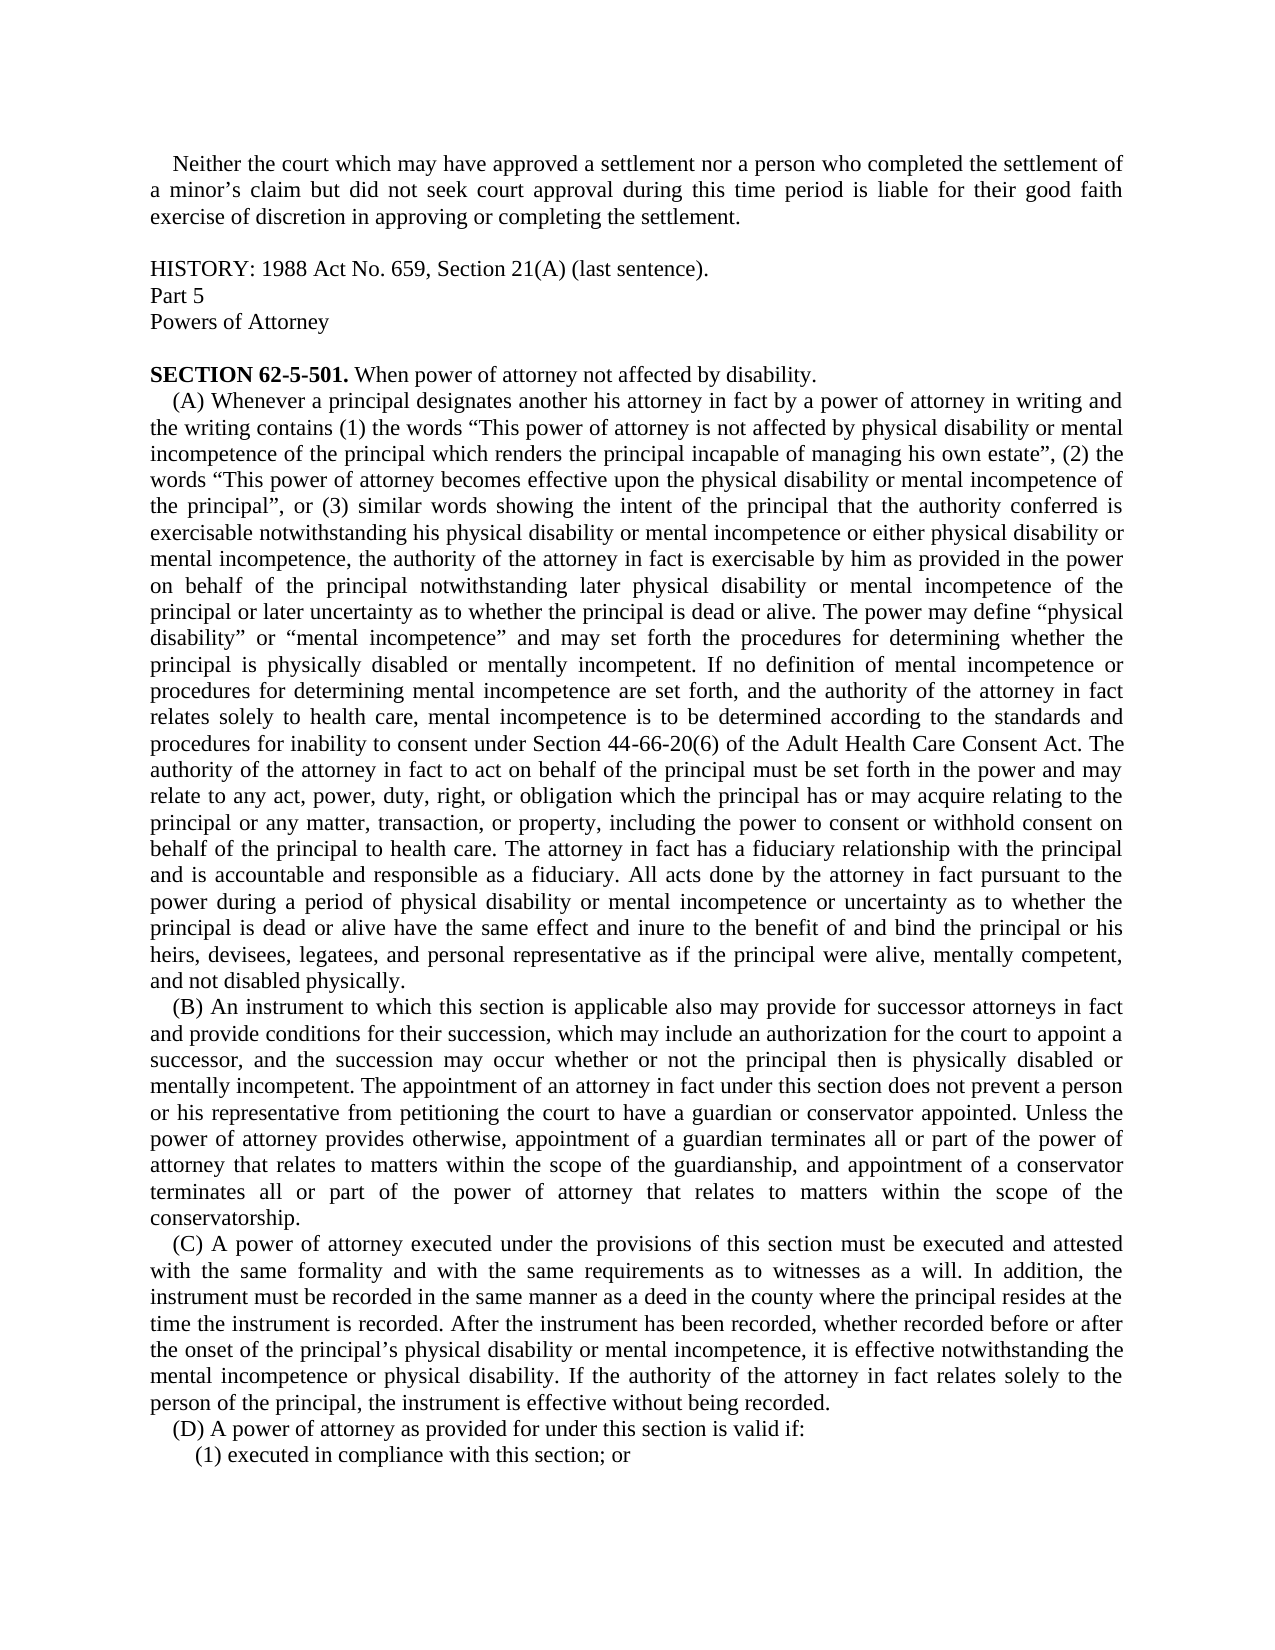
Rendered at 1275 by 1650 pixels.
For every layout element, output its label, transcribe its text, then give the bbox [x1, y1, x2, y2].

text Neither the court which may have approved a settlement nor a person who completed the settlement of a minor’s claim but did not seek court approval during this time period is liable for their good faith exercise of discretion in approving or completing the settlement. [150, 150, 1125, 229]
text (B) An instrument to which this section is applicable also may provide for successor attorneys in fact and provide conditions for their succession, which may include an authorization for the court to appoint a successor, and the succession may occur whether or not the principal then is physically disabled or mentally incompetent. The appointment of an attorney in fact under this section does not prevent a person or his representative from petitioning the court to have a guardian or conservator appointed. Unless the power of attorney provides otherwise, appointment of a guardian terminates all or part of the power of attorney that relates to matters within the scope of the guardianship, and appointment of a conservator terminates all or part of the power of attorney that relates to matters within the scope of the conservatorship. [150, 993, 1125, 1231]
text Powers of Attorney [150, 308, 1125, 334]
text (1) executed in compliance with this section; or [150, 1441, 1125, 1468]
text HISTORY: 1988 Act No. 659, Section 21(A) (last sentence). [150, 255, 1125, 282]
text Part 5 [150, 282, 1125, 308]
text (C) A power of attorney executed under the provisions of this section must be executed and attested with the same formality and with the same requirements as to witnesses as a will. In addition, the instrument must be recorded in the same manner as a deed in the county where the principal resides at the time the instrument is recorded. After the instrument has been recorded, whether recorded before or after the onset of the principal’s physical disability or mental incompetence, it is effective notwithstanding the mental incompetence or physical disability. If the authority of the attorney in fact relates solely to the person of the principal, the instrument is effective without being recorded. [150, 1231, 1125, 1415]
text (D) A power of attorney as provided for under this section is valid if: [150, 1415, 1125, 1441]
text (A) Whenever a principal designates another his attorney in fact by a power of attorney in writing and the writing contains (1) the words “This power of attorney is not affected by physical disability or mental incompetence of the principal which renders the principal incapable of managing his own estate”, (2) the words “This power of attorney becomes effective upon the physical disability or mental incompetence of the principal”, or (3) similar words showing the intent of the principal that the authority conferred is exercisable notwithstanding his physical disability or mental incompetence or either physical disability or mental incompetence, the authority of the attorney in fact is exercisable by him as provided in the power on behalf of the principal notwithstanding later physical disability or mental incompetence of the principal or later uncertainty as to whether the principal is dead or alive. The power may define “physical disability” or “mental incompetence” and may set forth the procedures for determining whether the principal is physically disabled or mentally incompetent. If no definition of mental incompetence or procedures for determining mental incompetence are set forth, and the authority of the attorney in fact relates solely to health care, mental incompetence is to be determined according to the standards and procedures for inability to consent under Section 44-66-20(6) of the Adult Health Care Consent Act. The authority of the attorney in fact to act on behalf of the principal must be set forth in the power and may relate to any act, power, duty, right, or obligation which the principal has or may acquire relating to the principal or any matter, transaction, or property, including the power to consent or withhold consent on behalf of the principal to health care. The attorney in fact has a fiduciary relationship with the principal and is accountable and responsible as a fiduciary. All acts done by the attorney in fact pursuant to the power during a period of physical disability or mental incompetence or uncertainty as to whether the principal is dead or alive have the same effect and inure to the benefit of and bind the principal or his heirs, devisees, legatees, and personal representative as if the principal were alive, mentally competent, and not disabled physically. [150, 387, 1125, 993]
text SECTION 62-5-501. When power of attorney not affected by disability. [150, 361, 1125, 387]
